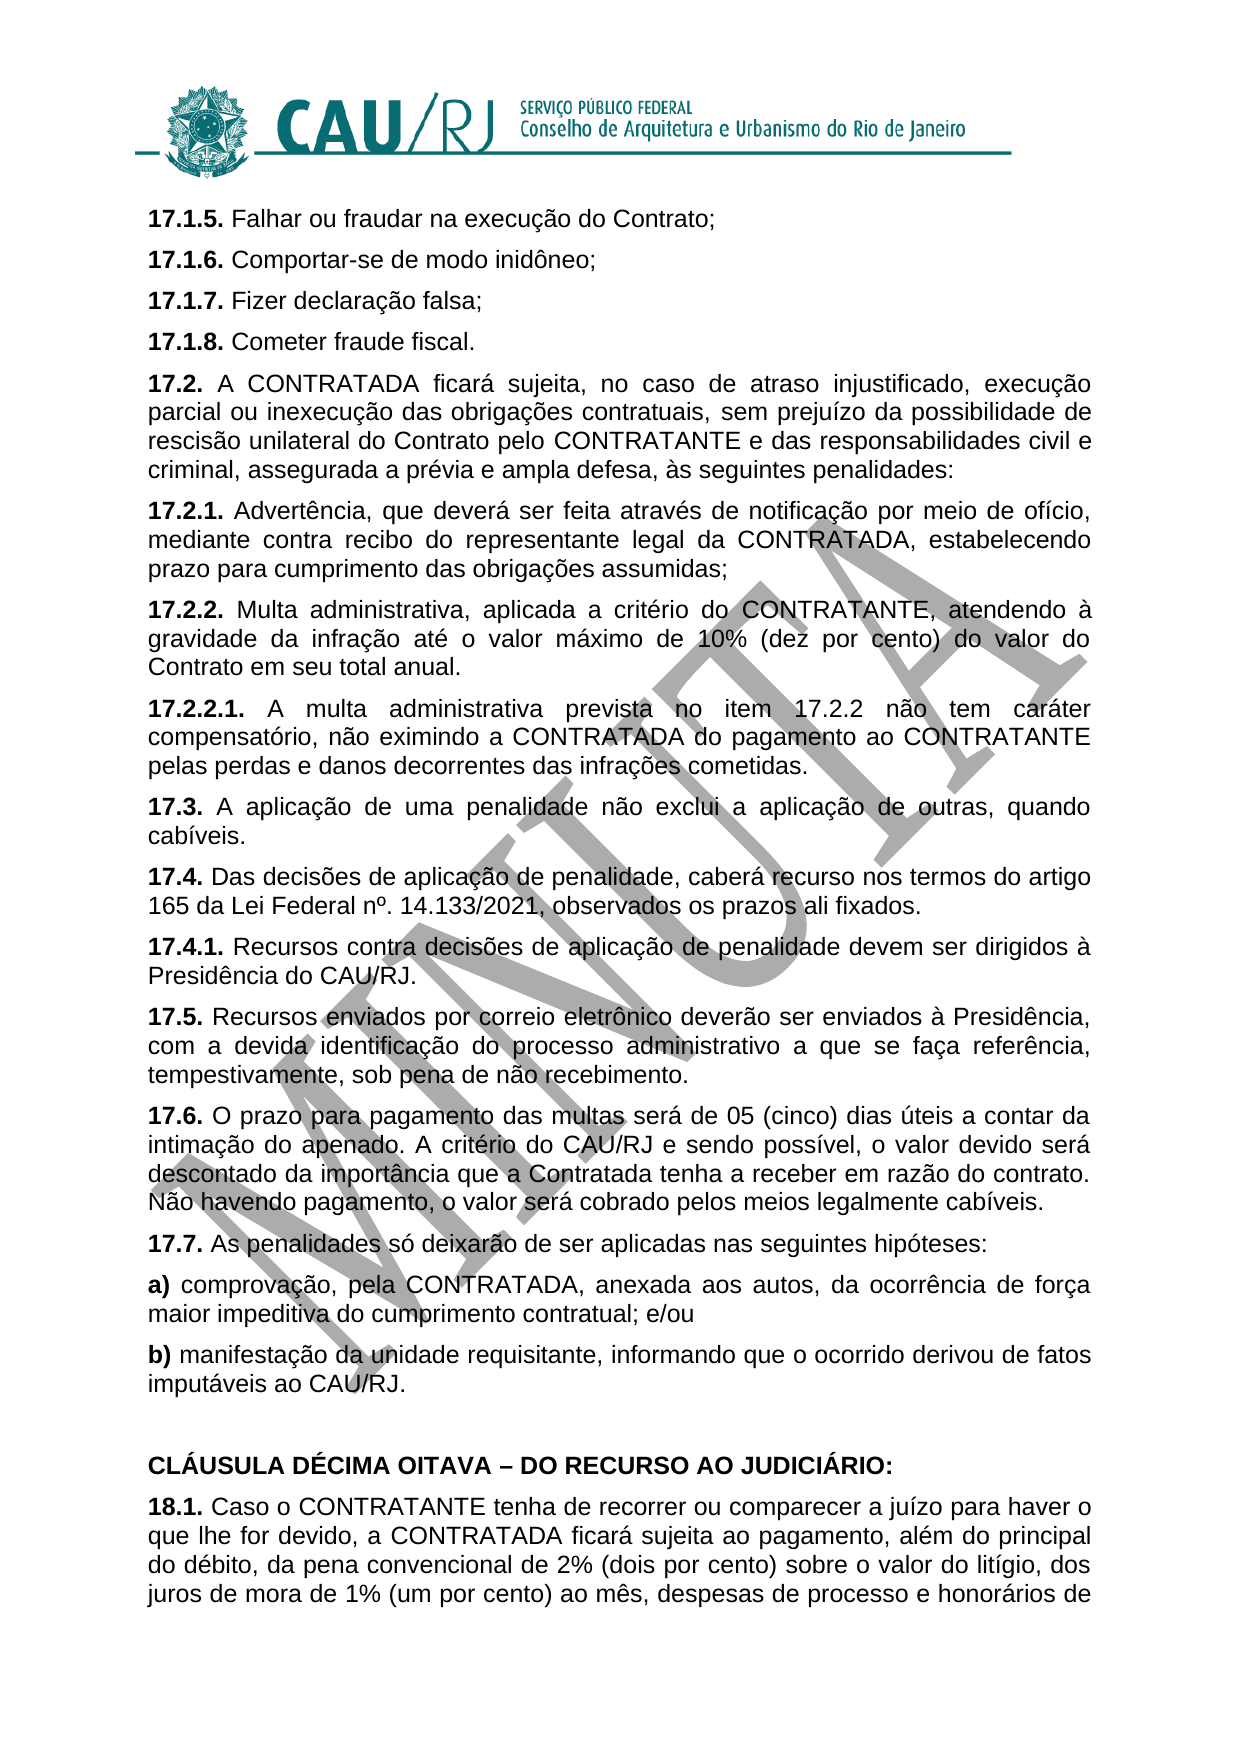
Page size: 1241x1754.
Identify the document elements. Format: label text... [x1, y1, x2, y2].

text 17.3. A aplicação de uma penalidade não exclui a aplicação de outras, quando cabíveis. [148, 792, 1092, 850]
text 17.2.2. Multa administrativa, aplicada a critério do CONTRATANTE, atendendo à gravidade da infração até o valor máximo de 10% (dez por cento) do valor do Contrato em seu total anual. [148, 595, 1092, 681]
text a) comprovação, pela CONTRATADA, anexada aos autos, da ocorrência de força maior impeditiva do cumprimento contratual; e/ou [148, 1270, 1092, 1327]
text b) manifestação da unidade requisitante, informando que o ocorrido derivou de fatos imputáveis ao CAU/RJ. [148, 1340, 1092, 1397]
text 17.7. As penalidades só deixarão de ser aplicadas nas seguintes hipóteses: [148, 1228, 1092, 1257]
text 17.4.1. Recursos contra decisões de aplicação de penalidade devem ser dirigidos à Presidência do CAU/RJ. [148, 932, 1092, 990]
text 17.1.5. Falhar ou fraudar na execução do Contrato; [148, 203, 1092, 232]
text 17.2.2.1. A multa administrativa prevista no item 17.2.2 não tem caráter compensatório, não eximindo a CONTRATADA do pagamento ao CONTRATANTE pelas perdas e danos decorrentes das infrações cometidas. [148, 693, 1092, 780]
text 17.2. A CONTRATADA ficará sujeita, no caso de atraso injustificado, execução parcial ou inexecução das obrigações contratuais, sem prejuízo da possibilidade de rescisão unilateral do Contrato pelo CONTRATANTE e das responsabilidades civil e criminal, assegurada a prévia e ampla defesa, às seguintes penalidades: [148, 368, 1092, 483]
text 17.6. O prazo para pagamento das multas será de 05 (cinco) dias úteis a contar da intimação do apenado. A critério do CAU/RJ e sendo possível, o valor devido será descontado da importância que a Contratada tenha a receber em razão do contrato. Não havendo pagamento, o valor será cobrado pelos meios legalmente cabíveis. [148, 1101, 1092, 1216]
text 17.1.6. Comportar-se de modo inidôneo; [148, 245, 1092, 273]
text 17.1.8. Cometer fraude fiscal. [148, 327, 1092, 356]
text 17.5. Recursos enviados por correio eletrônico deverão ser enviados à Presidência, com a devida identificação do processo administrativo a que se faça referência, tempestivamente, sob pena de não recebimento. [148, 1002, 1092, 1088]
text 17.2.1. Advertência, que deverá ser feita através de notificação por meio de ofício, mediante contra recibo do representante legal da CONTRATADA, estabelecendo prazo para cumprimento das obrigações assumidas; [148, 496, 1092, 582]
text 17.1.7. Fizer declaração falsa; [148, 286, 1092, 315]
text 17.4. Das decisões de aplicação de penalidade, caberá recurso nos termos do artigo 165 da Lei Federal nº. 14.133/2021, observados os prazos ali fixados. [148, 862, 1092, 920]
picture [129, 58, 1015, 204]
text CLÁUSULA DÉCIMA OITAVA – DO RECURSO AO JUDICIÁRIO: [148, 1451, 1092, 1480]
